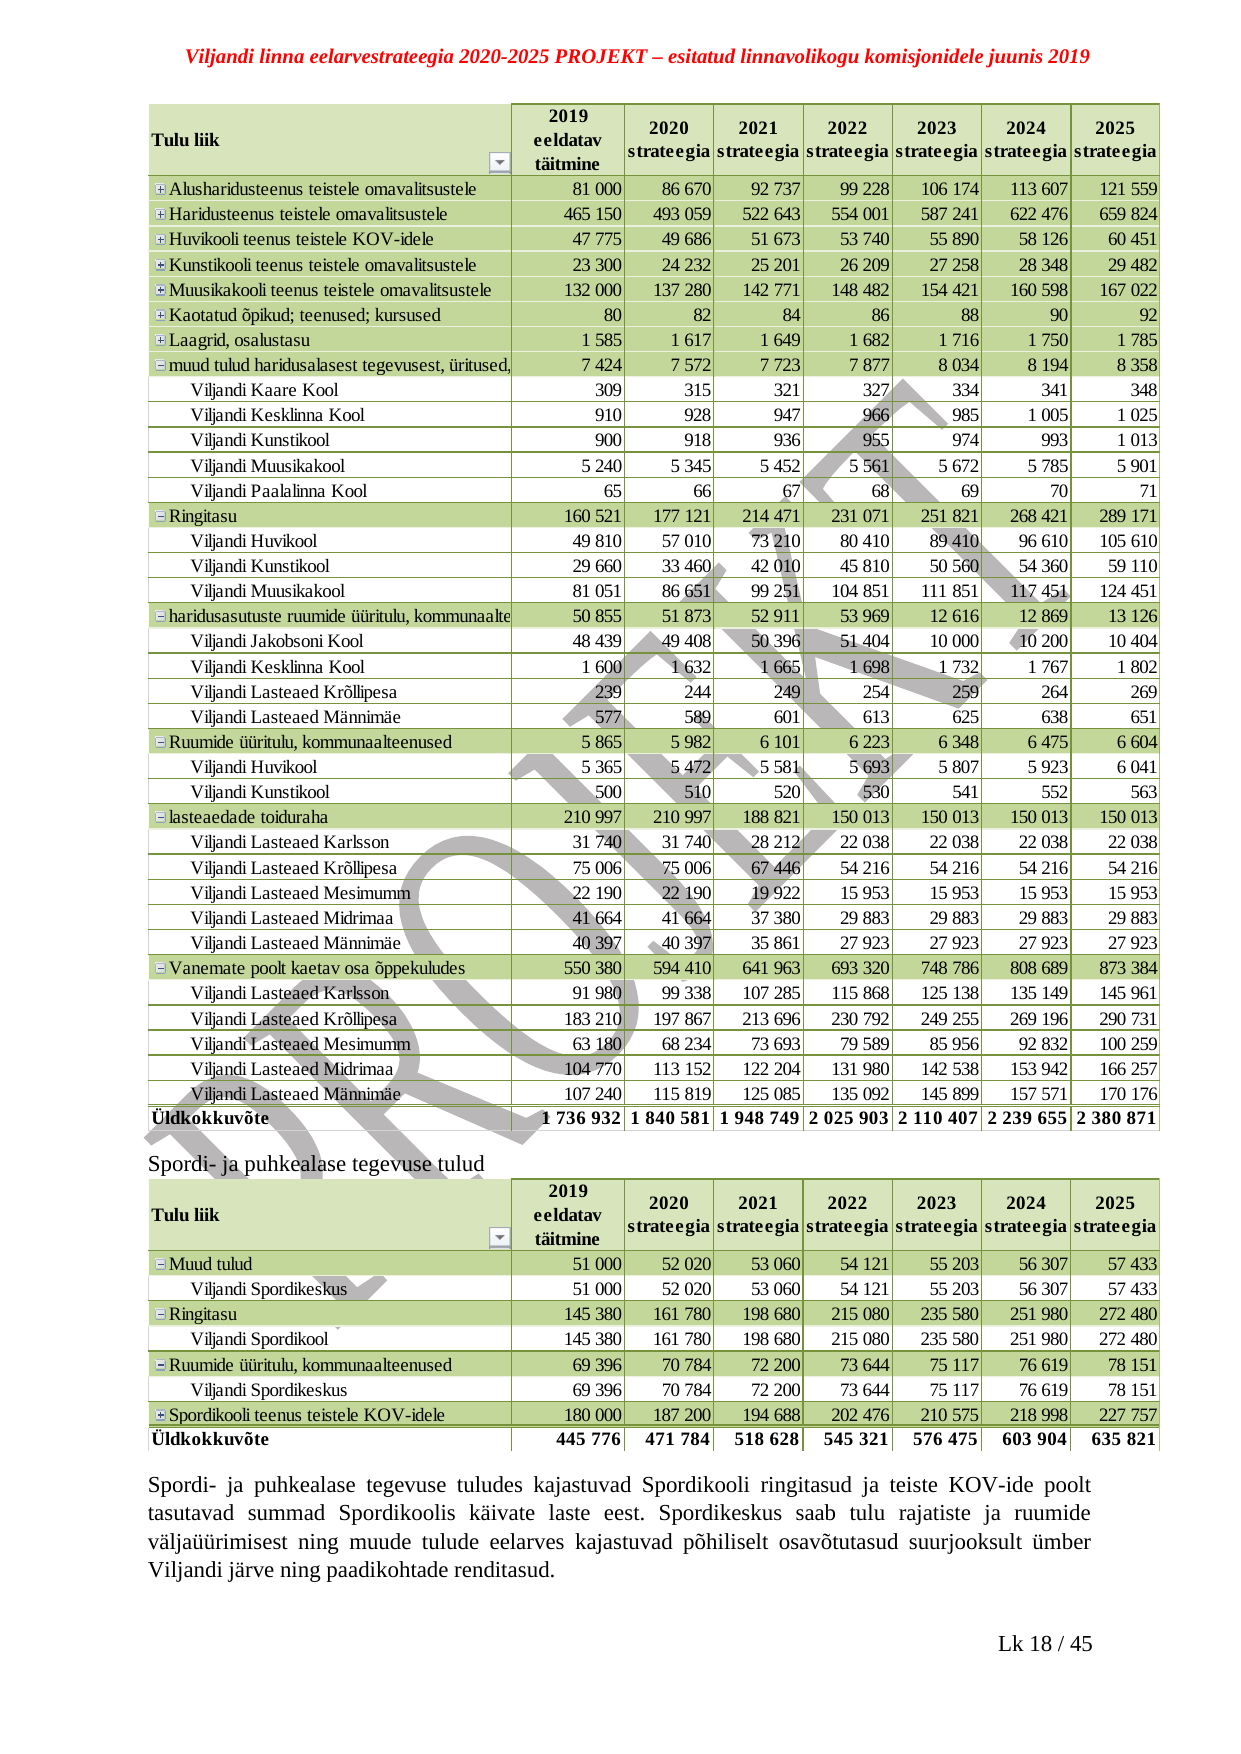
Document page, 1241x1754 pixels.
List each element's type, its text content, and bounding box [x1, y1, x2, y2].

text Spordi- ja puhkealase tegevuse tuludes kajastuvad Spordikooli ringitasud ja teiste KOV-ide poolt tasutavad summad Spordikoolis käivate laste eest. Spordikeskus saab tulu rajatiste ja ruumide väljaüürimisest ning muude tulude eelarves kajastuvad põhiliselt osavõtutasud suurjooksult ümber Viljandi järve ning paadikohtade renditasud. [148, 1471, 1093, 1583]
text Spordi- ja puhkealase tegevuse tulud [148, 1150, 1093, 1176]
